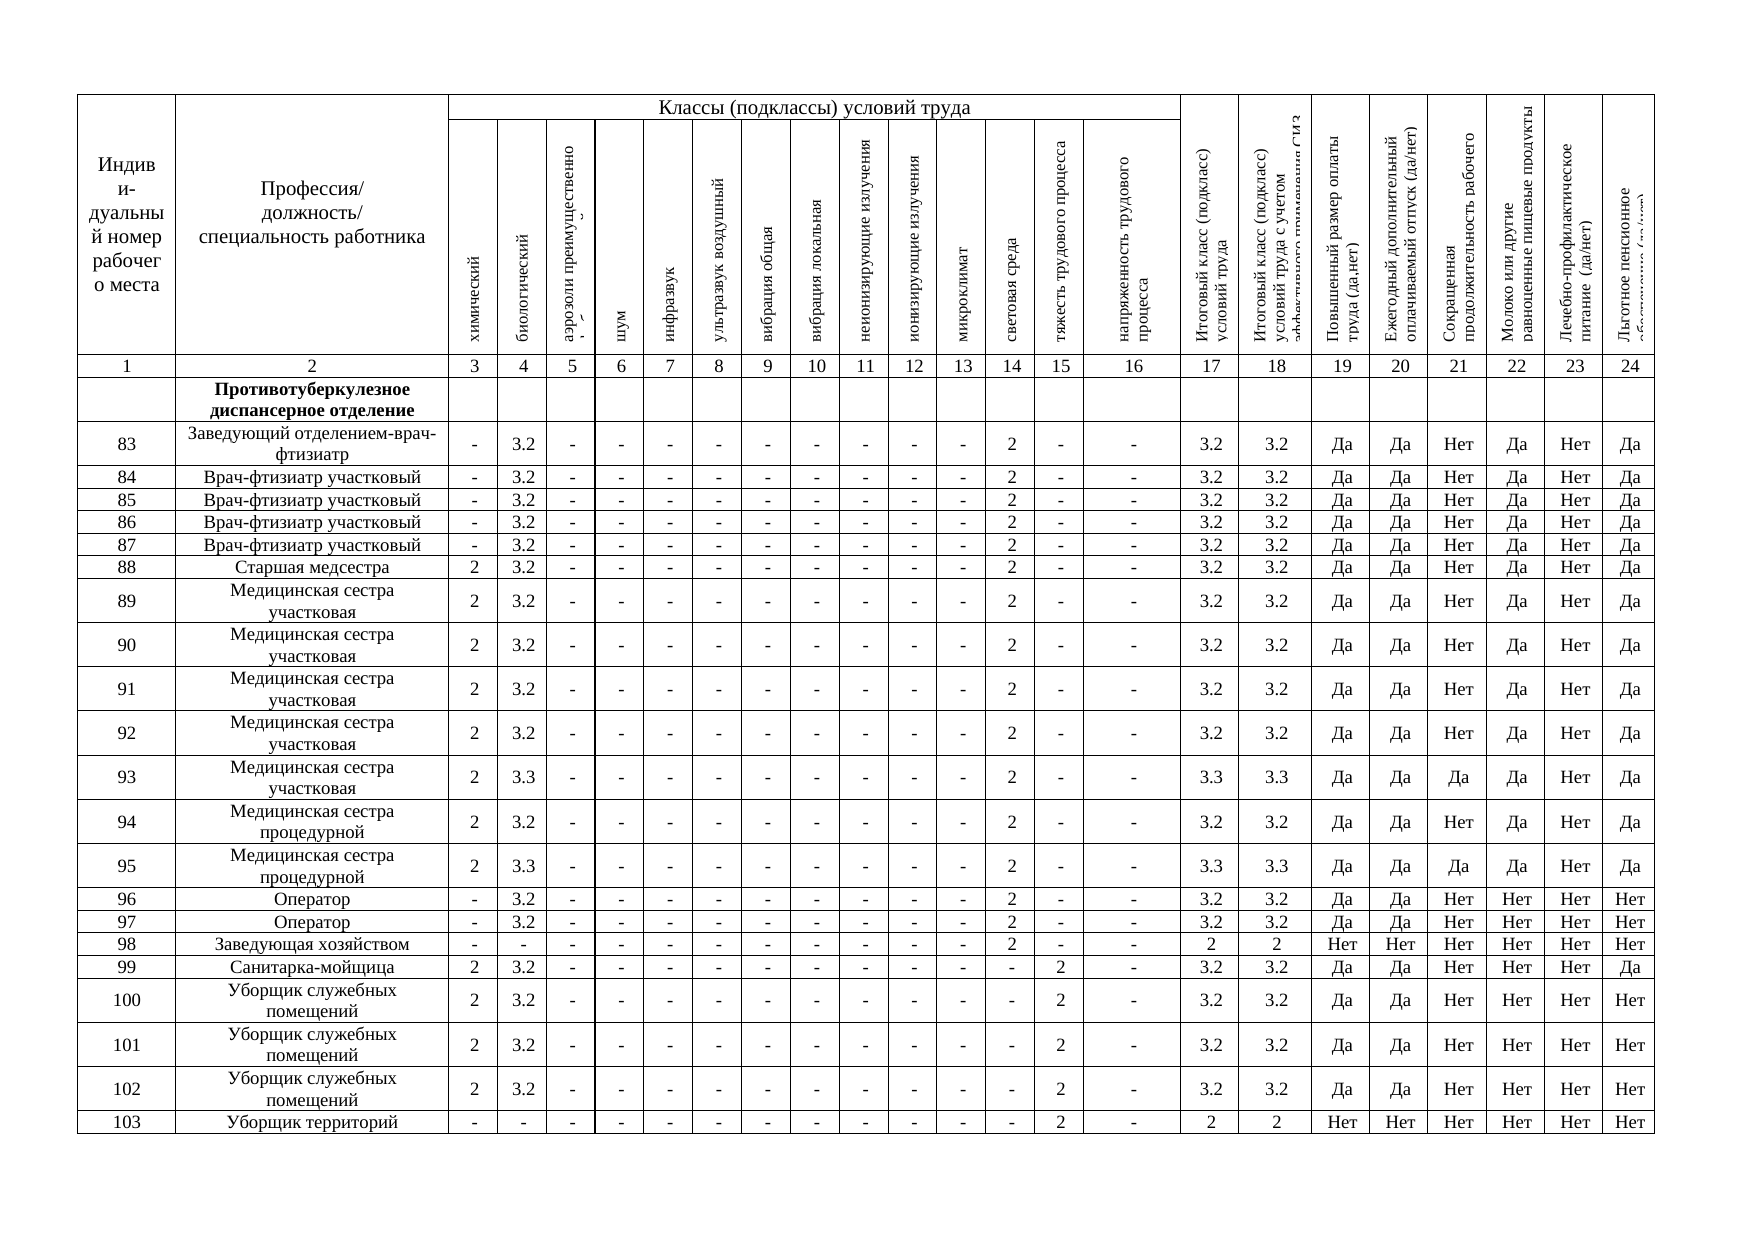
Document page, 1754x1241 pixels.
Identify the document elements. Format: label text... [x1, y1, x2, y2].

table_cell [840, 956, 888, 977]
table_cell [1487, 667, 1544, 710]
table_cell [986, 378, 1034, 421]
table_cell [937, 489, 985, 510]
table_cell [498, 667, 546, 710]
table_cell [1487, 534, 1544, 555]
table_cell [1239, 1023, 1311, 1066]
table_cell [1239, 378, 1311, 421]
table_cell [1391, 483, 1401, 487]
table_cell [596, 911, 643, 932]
table_cell 18 [1239, 355, 1311, 377]
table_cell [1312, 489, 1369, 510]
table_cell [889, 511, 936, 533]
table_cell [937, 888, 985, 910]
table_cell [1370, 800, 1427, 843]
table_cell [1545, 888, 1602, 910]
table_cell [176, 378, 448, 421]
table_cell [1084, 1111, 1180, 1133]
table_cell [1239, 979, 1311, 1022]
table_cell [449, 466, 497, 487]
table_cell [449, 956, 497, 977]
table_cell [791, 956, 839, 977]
table_cell 3 [449, 355, 497, 377]
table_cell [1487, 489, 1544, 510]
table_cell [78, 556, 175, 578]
table_header Молоко или другие равноценные пищевые продукты (да/нет) [1487, 95, 1544, 354]
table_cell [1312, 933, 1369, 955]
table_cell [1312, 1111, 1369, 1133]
table_header Итоговый класс (подкласс) условий труда с учетом эффективного применения СИЗ [1239, 95, 1311, 354]
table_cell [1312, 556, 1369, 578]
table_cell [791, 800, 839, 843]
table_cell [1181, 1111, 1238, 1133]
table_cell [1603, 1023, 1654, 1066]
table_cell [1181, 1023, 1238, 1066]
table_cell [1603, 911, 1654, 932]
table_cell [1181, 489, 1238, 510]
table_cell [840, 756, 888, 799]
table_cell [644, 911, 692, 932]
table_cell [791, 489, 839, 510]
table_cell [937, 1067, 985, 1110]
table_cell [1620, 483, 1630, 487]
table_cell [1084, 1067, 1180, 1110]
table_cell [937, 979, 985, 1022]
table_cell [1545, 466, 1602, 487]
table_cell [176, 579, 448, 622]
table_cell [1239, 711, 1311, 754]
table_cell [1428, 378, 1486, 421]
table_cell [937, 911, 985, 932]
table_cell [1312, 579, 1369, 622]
table_cell напряженность трудового процесса [1084, 120, 1180, 354]
table_cell вибрация локальная [791, 120, 839, 354]
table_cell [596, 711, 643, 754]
table_cell 24 [1603, 355, 1654, 377]
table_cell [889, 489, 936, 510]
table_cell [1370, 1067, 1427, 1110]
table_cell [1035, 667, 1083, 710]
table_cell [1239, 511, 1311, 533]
table_cell 4 [498, 355, 546, 377]
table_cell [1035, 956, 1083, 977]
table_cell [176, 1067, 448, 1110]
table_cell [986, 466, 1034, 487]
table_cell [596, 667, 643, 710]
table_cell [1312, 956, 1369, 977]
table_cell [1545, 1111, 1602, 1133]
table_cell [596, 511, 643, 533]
table_cell 5 [547, 355, 594, 377]
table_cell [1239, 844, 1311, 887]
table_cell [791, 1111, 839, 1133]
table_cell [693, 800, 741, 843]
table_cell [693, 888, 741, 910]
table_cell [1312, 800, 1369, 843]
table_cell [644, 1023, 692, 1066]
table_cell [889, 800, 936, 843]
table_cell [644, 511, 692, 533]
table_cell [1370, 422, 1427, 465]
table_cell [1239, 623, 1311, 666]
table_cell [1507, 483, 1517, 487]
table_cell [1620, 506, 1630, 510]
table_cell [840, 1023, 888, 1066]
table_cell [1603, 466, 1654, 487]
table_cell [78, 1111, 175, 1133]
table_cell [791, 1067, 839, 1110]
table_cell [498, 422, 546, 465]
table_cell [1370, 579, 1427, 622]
table_cell 7 [644, 355, 692, 377]
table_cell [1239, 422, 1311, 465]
table_cell ионизирующие излучения [889, 120, 936, 354]
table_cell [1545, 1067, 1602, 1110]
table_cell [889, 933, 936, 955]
table_cell неионизирующие излучения [840, 120, 888, 354]
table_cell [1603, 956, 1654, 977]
table_cell 15 [1035, 355, 1083, 377]
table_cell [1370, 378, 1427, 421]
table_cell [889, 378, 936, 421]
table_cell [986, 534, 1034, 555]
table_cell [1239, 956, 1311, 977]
table_header Льготное пенсионное обеспечение (да/нет) [1603, 95, 1654, 354]
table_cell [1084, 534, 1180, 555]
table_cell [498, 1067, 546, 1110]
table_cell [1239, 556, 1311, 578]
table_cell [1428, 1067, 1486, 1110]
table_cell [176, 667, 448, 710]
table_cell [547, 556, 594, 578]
table_cell 8 [693, 355, 741, 377]
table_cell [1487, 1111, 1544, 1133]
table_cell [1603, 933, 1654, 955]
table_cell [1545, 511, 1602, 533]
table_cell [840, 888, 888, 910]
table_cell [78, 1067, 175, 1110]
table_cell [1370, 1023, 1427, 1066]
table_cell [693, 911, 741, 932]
table_cell шум [596, 120, 643, 354]
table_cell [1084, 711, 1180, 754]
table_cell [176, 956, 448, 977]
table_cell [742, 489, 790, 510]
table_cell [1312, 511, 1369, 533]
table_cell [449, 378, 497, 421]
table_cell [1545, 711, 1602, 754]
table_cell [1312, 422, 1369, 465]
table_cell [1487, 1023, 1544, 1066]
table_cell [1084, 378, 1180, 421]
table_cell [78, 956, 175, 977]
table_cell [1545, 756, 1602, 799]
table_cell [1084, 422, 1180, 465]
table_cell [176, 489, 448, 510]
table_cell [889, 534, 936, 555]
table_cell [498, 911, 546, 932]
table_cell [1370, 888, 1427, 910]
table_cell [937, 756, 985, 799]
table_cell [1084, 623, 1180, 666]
table_header Лечебно-профилактическое питание (да/нет) [1545, 95, 1602, 354]
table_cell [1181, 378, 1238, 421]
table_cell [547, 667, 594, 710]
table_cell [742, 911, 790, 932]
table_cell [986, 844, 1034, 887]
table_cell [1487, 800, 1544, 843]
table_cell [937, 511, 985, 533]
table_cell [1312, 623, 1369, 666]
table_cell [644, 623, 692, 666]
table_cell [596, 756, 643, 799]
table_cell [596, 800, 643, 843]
table_cell 17 [1181, 355, 1238, 377]
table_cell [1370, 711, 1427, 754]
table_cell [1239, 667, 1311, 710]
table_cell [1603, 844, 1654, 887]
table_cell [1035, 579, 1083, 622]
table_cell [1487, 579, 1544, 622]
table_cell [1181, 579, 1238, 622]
table_cell инфразвук [644, 120, 692, 354]
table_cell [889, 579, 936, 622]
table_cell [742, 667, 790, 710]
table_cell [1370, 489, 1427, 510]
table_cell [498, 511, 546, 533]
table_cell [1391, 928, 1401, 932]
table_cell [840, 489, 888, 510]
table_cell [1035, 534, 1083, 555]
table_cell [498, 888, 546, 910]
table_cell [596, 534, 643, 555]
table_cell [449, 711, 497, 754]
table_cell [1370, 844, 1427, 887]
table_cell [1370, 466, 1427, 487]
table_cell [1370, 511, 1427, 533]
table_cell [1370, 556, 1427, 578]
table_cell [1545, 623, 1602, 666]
table_cell 16 [1084, 355, 1180, 377]
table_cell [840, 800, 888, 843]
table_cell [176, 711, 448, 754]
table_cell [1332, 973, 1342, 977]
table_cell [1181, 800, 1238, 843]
table_cell световая среда [986, 120, 1034, 354]
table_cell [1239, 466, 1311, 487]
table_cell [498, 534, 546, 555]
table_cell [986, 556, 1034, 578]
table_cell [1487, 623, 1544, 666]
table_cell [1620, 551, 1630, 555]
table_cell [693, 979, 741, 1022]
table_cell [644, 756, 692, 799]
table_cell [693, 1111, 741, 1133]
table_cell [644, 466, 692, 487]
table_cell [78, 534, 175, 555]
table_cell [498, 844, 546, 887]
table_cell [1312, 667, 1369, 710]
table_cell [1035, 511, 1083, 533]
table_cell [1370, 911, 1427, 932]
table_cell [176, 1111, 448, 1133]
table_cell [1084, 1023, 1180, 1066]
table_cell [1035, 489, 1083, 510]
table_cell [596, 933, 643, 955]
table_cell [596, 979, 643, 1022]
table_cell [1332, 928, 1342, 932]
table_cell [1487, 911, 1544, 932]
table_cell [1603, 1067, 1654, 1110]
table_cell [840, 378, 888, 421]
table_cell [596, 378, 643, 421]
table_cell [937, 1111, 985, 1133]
table_header Профессия/ должность/ специальность работника [176, 95, 448, 354]
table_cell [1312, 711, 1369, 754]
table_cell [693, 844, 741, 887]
table_cell 1 [78, 355, 175, 377]
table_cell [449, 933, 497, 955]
table_cell 23 [1545, 355, 1602, 377]
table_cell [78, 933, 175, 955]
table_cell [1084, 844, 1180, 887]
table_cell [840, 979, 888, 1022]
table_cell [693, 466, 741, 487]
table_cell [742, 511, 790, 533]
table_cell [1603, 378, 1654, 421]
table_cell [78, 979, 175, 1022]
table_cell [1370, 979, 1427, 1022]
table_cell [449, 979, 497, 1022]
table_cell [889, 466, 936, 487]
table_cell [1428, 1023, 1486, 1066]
table_cell 13 [937, 355, 985, 377]
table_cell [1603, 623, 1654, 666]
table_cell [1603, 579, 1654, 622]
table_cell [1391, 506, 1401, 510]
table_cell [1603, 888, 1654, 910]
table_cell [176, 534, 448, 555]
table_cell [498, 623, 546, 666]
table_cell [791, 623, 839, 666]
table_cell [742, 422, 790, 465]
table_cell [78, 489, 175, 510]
table_cell 2 [176, 355, 448, 377]
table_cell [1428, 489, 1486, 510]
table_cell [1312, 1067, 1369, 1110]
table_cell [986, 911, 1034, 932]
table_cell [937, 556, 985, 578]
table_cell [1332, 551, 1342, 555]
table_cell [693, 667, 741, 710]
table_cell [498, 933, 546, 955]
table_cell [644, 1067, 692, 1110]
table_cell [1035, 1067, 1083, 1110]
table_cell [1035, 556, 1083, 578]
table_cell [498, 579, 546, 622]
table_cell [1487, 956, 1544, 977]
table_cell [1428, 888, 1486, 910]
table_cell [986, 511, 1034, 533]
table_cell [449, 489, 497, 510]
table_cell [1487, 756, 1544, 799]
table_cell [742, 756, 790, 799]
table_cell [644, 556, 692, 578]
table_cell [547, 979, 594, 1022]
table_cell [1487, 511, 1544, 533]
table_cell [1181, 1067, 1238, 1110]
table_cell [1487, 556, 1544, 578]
table_header Классы (подклассы) условий труда [449, 95, 1180, 119]
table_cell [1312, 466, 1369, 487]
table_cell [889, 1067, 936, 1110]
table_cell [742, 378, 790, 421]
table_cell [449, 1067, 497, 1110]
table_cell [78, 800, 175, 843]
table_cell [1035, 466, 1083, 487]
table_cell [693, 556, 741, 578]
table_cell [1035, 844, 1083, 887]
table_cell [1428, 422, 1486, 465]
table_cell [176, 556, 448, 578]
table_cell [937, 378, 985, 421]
table_cell аэрозоли преимущественно фиброгенного действия [547, 120, 594, 354]
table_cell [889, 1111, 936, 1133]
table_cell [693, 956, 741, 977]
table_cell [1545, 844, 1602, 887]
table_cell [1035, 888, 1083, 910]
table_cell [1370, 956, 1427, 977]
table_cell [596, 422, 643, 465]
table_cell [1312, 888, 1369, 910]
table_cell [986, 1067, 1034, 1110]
table_cell 20 [1370, 355, 1427, 377]
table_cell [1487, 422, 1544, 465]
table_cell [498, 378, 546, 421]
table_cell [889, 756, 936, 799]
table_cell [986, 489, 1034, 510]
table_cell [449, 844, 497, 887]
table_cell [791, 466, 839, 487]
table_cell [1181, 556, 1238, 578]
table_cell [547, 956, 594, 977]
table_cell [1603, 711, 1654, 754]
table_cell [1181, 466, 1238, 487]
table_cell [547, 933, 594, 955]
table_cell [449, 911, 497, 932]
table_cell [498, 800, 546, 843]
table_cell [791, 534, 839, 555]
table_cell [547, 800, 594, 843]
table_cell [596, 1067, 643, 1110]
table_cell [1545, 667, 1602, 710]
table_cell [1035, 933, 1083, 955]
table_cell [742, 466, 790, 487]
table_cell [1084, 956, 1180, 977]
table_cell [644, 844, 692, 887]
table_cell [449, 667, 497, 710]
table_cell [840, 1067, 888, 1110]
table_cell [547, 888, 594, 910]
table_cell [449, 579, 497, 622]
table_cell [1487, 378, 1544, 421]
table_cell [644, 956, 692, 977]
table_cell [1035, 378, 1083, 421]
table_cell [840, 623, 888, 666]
table_cell 19 [1312, 355, 1369, 377]
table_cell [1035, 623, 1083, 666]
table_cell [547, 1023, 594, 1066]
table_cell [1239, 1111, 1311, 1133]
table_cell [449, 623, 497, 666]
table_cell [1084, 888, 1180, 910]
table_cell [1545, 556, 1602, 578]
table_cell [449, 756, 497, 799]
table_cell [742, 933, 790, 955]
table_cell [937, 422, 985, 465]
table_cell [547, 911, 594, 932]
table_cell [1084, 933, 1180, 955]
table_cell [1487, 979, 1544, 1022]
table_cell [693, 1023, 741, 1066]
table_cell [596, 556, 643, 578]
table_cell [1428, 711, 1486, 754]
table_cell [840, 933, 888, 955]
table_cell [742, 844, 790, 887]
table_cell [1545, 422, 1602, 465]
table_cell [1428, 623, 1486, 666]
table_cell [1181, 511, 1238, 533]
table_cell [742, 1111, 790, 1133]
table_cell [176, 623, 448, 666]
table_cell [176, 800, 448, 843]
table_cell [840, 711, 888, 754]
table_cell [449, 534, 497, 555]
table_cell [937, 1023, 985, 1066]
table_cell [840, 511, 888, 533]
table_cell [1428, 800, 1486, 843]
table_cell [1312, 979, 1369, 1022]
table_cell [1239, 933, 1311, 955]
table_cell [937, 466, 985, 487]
table_header Ежегодный дополнительный оплачиваемый отпуск (да/нет) [1370, 95, 1427, 354]
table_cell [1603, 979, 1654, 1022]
table_cell тяжесть трудового процесса [1035, 120, 1083, 354]
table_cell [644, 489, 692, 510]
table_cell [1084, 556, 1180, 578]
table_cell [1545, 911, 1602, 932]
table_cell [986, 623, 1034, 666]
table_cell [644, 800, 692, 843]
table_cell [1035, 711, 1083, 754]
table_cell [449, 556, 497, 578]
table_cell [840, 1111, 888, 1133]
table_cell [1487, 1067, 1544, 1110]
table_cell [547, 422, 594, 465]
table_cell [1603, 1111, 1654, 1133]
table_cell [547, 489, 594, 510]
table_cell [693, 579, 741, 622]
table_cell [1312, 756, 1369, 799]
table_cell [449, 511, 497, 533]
table_header Сокращенная продолжительность рабочего времени (да/нет) [1428, 95, 1486, 354]
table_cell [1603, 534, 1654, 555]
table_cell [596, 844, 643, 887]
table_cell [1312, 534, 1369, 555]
table_header Итоговый класс (подкласс) условий труда [1181, 95, 1238, 354]
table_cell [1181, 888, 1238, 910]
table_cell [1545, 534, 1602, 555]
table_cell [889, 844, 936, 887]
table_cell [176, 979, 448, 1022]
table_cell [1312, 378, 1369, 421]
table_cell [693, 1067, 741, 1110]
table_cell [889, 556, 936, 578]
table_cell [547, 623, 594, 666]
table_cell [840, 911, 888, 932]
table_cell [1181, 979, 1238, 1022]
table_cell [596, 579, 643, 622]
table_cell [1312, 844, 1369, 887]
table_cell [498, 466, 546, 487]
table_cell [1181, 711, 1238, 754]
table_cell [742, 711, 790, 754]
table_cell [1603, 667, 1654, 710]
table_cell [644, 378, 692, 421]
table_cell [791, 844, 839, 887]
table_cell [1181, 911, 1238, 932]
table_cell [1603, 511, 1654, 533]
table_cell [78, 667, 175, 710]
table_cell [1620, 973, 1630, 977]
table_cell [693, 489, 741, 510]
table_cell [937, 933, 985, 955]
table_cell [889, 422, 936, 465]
table_cell 11 [840, 355, 888, 377]
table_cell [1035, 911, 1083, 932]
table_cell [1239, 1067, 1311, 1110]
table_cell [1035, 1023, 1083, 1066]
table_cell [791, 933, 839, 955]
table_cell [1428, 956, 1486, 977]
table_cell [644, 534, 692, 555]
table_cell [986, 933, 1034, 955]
table_header Индивидуальный номер рабочего места [78, 95, 175, 354]
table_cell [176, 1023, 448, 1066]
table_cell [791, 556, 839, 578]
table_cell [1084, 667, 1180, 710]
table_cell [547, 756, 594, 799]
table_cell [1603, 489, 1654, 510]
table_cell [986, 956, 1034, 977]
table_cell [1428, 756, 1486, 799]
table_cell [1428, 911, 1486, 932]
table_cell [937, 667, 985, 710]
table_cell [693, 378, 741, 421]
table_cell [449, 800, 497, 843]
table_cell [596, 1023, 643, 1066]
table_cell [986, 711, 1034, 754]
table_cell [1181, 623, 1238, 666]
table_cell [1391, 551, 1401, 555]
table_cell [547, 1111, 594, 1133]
table_cell вибрация общая [742, 120, 790, 354]
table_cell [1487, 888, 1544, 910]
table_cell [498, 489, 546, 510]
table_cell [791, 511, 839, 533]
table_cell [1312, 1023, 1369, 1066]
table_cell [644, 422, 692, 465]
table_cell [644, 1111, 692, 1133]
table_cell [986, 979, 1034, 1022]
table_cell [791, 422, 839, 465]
table_cell 6 [596, 355, 643, 377]
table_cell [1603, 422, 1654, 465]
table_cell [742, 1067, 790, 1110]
table_cell 10 [791, 355, 839, 377]
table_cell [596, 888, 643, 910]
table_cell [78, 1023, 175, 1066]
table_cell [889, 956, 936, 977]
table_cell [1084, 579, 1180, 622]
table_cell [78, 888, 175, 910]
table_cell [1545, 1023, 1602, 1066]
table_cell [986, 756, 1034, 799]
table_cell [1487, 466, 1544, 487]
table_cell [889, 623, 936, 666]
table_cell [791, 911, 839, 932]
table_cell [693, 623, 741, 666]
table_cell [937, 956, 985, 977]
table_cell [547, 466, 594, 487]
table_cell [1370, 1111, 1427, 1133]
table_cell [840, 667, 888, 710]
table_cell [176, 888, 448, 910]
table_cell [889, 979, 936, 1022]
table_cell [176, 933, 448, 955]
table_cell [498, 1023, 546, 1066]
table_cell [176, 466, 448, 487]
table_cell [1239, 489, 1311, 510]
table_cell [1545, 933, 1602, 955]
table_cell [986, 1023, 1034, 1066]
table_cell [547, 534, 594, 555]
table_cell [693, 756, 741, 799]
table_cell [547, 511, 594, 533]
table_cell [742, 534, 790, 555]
table_cell ультразвук воздушный [693, 120, 741, 354]
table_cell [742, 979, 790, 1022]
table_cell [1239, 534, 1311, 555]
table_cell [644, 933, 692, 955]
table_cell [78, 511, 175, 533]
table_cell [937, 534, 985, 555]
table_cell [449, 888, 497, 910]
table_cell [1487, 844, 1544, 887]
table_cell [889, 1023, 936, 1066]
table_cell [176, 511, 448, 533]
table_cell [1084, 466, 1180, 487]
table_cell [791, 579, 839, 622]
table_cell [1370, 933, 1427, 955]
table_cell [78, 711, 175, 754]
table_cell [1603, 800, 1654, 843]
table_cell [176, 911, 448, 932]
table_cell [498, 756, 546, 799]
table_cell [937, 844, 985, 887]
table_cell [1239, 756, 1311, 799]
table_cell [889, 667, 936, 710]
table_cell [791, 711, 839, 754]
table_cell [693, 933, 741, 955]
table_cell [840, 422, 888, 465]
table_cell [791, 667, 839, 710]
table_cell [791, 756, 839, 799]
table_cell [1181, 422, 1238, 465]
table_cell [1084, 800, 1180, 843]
table_cell 14 [986, 355, 1034, 377]
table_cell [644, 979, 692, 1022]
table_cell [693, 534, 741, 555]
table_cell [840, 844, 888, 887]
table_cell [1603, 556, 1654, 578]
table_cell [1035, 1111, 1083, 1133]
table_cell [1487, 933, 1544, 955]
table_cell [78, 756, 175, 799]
table_cell 21 [1428, 355, 1486, 377]
table_cell химический [449, 120, 497, 354]
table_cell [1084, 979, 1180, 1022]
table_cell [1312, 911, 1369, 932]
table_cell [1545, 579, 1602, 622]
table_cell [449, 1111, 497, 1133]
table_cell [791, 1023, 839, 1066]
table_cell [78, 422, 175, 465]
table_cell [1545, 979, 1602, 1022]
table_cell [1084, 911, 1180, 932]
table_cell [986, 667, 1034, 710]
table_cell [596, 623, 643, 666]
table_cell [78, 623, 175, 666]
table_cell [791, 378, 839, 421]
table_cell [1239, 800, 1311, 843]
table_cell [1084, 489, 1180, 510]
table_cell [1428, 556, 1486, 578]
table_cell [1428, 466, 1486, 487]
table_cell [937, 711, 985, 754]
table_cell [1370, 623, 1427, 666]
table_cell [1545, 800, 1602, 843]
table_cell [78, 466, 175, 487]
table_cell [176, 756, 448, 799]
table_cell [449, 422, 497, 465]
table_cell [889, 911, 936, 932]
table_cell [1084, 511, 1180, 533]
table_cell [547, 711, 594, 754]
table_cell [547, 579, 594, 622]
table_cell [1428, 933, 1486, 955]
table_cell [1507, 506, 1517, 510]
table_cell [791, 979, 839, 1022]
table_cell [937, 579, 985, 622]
table_cell 9 [742, 355, 790, 377]
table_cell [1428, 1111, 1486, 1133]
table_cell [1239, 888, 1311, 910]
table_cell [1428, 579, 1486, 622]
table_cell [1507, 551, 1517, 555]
table_cell 12 [889, 355, 936, 377]
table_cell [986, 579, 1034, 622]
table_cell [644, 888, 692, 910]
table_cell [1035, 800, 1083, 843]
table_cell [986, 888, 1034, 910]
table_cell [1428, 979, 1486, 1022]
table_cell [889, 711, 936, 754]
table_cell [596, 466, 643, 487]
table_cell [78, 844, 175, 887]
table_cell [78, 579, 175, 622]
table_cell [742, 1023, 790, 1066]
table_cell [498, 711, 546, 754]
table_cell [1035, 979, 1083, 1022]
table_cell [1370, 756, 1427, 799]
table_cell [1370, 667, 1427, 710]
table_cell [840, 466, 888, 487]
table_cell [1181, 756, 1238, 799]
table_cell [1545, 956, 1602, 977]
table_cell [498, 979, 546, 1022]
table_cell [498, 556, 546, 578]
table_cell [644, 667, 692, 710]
table_cell биологический [498, 120, 546, 354]
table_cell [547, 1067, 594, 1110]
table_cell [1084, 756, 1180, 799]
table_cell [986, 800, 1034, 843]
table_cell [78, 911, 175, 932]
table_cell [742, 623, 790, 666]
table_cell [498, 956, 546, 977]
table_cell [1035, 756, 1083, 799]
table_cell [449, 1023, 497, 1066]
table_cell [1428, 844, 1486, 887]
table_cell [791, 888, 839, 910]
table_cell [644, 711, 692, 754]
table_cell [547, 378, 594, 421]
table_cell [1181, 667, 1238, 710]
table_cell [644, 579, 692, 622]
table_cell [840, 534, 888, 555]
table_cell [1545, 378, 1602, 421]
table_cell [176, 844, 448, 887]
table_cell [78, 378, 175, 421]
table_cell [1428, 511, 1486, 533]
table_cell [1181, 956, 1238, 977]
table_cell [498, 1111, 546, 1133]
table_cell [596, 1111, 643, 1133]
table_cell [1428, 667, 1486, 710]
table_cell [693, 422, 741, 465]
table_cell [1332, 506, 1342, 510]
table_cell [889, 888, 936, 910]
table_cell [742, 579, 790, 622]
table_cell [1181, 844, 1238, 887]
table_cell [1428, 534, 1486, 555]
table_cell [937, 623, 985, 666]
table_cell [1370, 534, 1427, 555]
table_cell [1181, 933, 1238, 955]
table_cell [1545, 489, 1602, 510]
table_header Повышенный размер оплаты труда (да,нет) [1312, 95, 1369, 354]
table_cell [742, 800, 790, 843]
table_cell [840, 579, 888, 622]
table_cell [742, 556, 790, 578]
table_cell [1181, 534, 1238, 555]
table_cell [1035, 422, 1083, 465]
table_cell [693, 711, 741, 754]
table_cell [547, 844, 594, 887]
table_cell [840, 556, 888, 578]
table_cell 22 [1487, 355, 1544, 377]
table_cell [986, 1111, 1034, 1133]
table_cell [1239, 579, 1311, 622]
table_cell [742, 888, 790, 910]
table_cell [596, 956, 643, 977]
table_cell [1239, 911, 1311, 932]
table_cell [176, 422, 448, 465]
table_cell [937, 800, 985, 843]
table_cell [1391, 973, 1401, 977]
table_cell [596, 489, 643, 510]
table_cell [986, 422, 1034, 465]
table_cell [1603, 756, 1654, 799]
table_cell микроклимат [937, 120, 985, 354]
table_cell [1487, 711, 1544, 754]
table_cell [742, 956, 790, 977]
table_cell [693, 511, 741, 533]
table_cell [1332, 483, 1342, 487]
